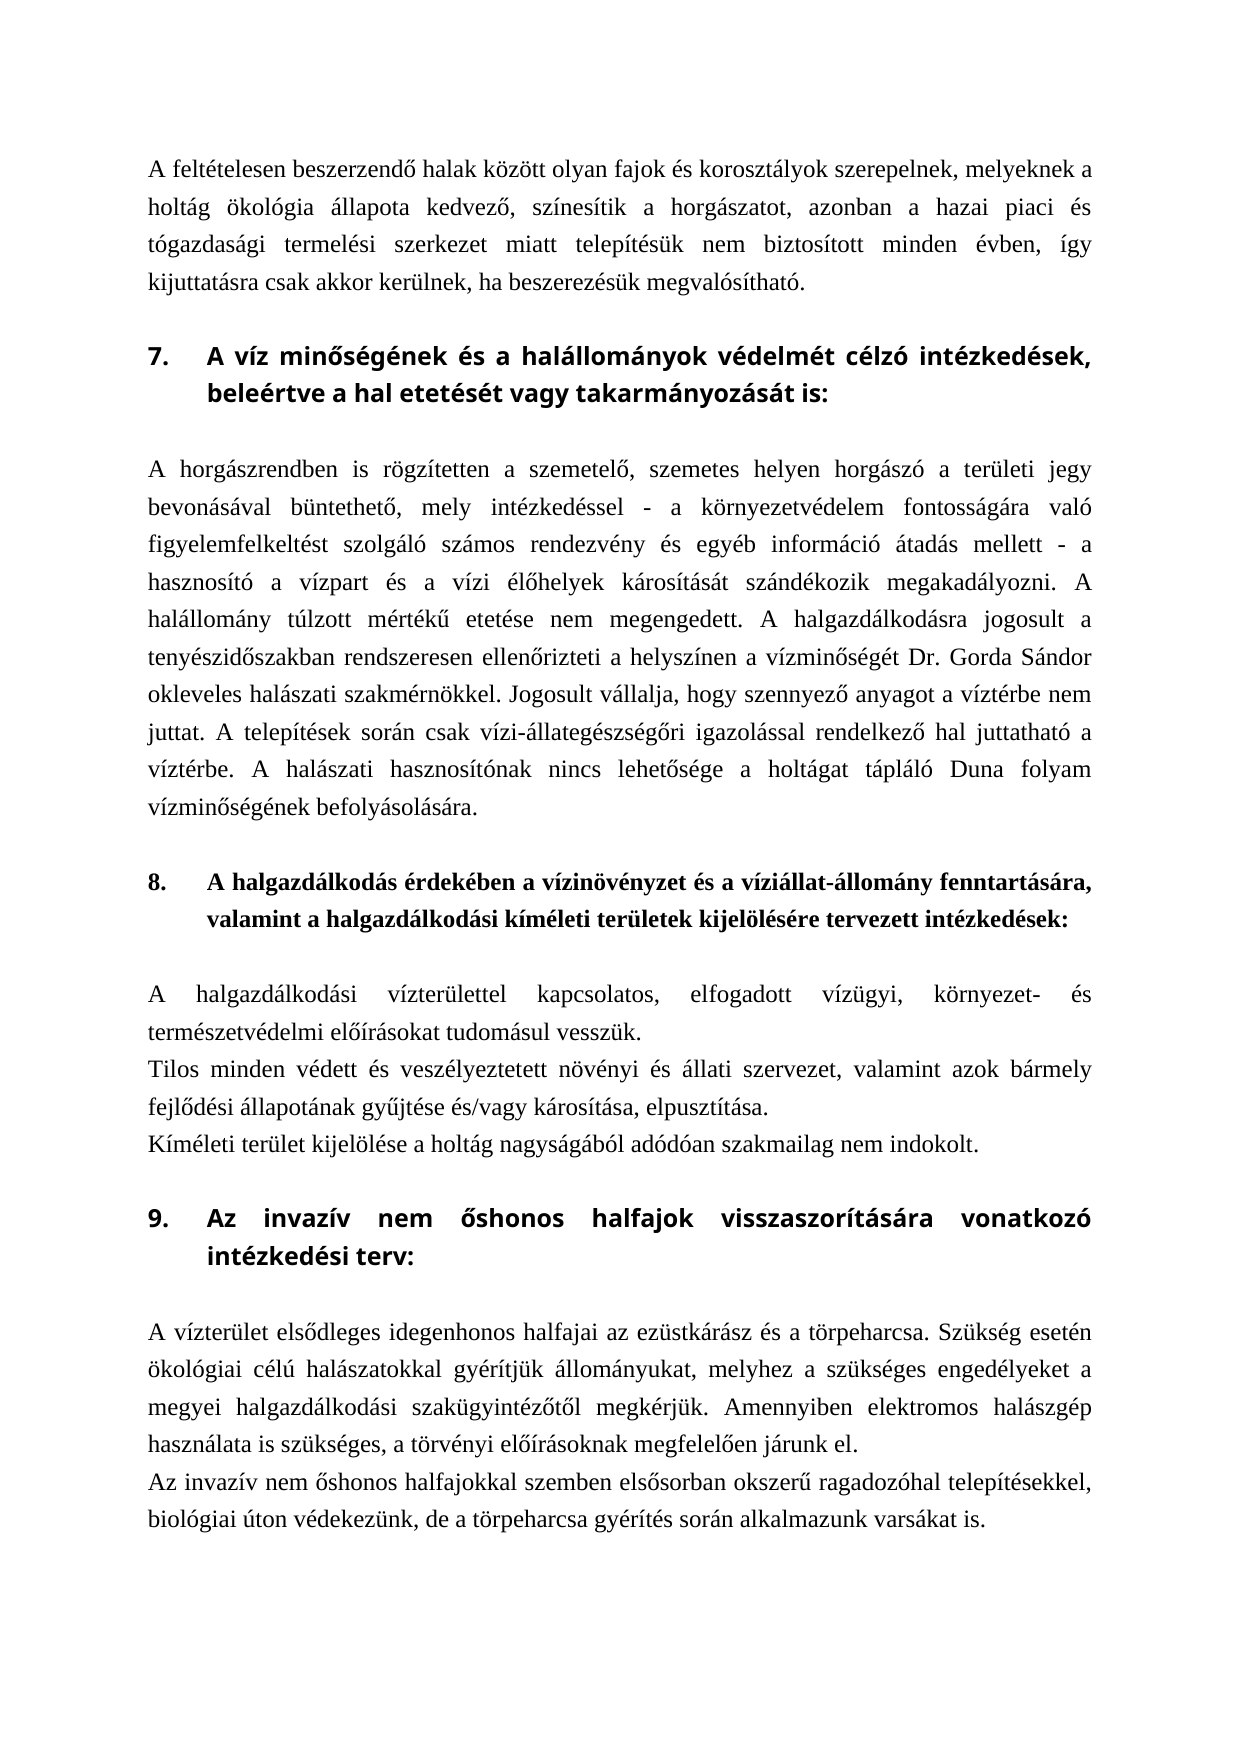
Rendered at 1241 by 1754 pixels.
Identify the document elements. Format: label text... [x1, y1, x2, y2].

list A víz minőségének és a halállományok védelmét célzó intézkedések, beleértve a hal etetését vagy takarmányozását is: [148, 335, 1093, 410]
list Az invazív nem őshonos halfajok visszaszorítására vonatkozó intézkedési terv: [148, 1198, 1093, 1273]
text A feltételesen beszerzendő halak között olyan fajok és korosztályok szerepelnek, melyeknek a holtág ökológia állapota kedvező, színesítik a horgászatot, azonban a hazai piaci és tógazdasági termelési szerkezet miatt telepítésük nem biztosított minden évben, így kijuttatásra csak akkor kerülnek, ha beszerezésük megvalósítható. [148, 148, 1093, 298]
text A horgászrendben is rögzítetten a szemetelő, szemetes helyen horgászó a területi jegy bevonásával büntethető, mely intézkedéssel - a környezetvédelem fontosságára való figyelemfelkeltést szolgáló számos rendezvény és egyéb információ átadás mellett - a hasznosító a vízpart és a vízi élőhelyek károsítását szándékozik megakadályozni. A halállomány túlzott mértékű etetése nem megengedett. A halgazdálkodásra jogosult a tenyészidőszakban rendszeresen ellenőrizteti a helyszínen a vízminőségét Dr. Gorda Sándor okleveles halászati szakmérnökkel. Jogosult vállalja, hogy szennyező anyagot a víztérbe nem juttat. A telepítések során csak vízi-állategészségőri igazolással rendelkező hal juttatható a víztérbe. A halászati hasznosítónak nincs lehetősége a holtágat tápláló Duna folyam vízminőségének befolyásolására. [148, 448, 1093, 823]
list A halgazdálkodás érdekében a vízinövényzet és a víziállat-állomány fenntartására, valamint a halgazdálkodási kíméleti területek kijelölésére tervezett intézkedések: [148, 860, 1093, 935]
text Az invazív nem őshonos halfajokkal szemben elsősorban okszerű ragadozóhal telepítésekkel, biológiai úton védekezünk, de a törpeharcsa gyérítés során alkalmazunk varsákat is. [148, 1460, 1093, 1535]
text Tilos minden védett és veszélyeztetett növényi és állati szervezet, valamint azok bármely fejlődési állapotának gyűjtése és/vagy károsítása, elpusztítása. [148, 1048, 1093, 1123]
text A vízterület elsődleges idegenhonos halfajai az ezüstkárász és a törpeharcsa. Szükség esetén ökológiai célú halászatokkal gyérítjük állományukat, melyhez a szükséges engedélyeket a megyei halgazdálkodási szakügyintézőtől megkérjük. Amennyiben elektromos halászgép használata is szükséges, a törvényi előírásoknak megfelelően járunk el. [148, 1310, 1093, 1460]
text Kíméleti terület kijelölése a holtág nagyságából adódóan szakmailag nem indokolt. [148, 1123, 1093, 1160]
text A halgazdálkodási vízterülettel kapcsolatos, elfogadott vízügyi, környezet- és természetvédelmi előírásokat tudomásul vesszük. [148, 973, 1093, 1048]
